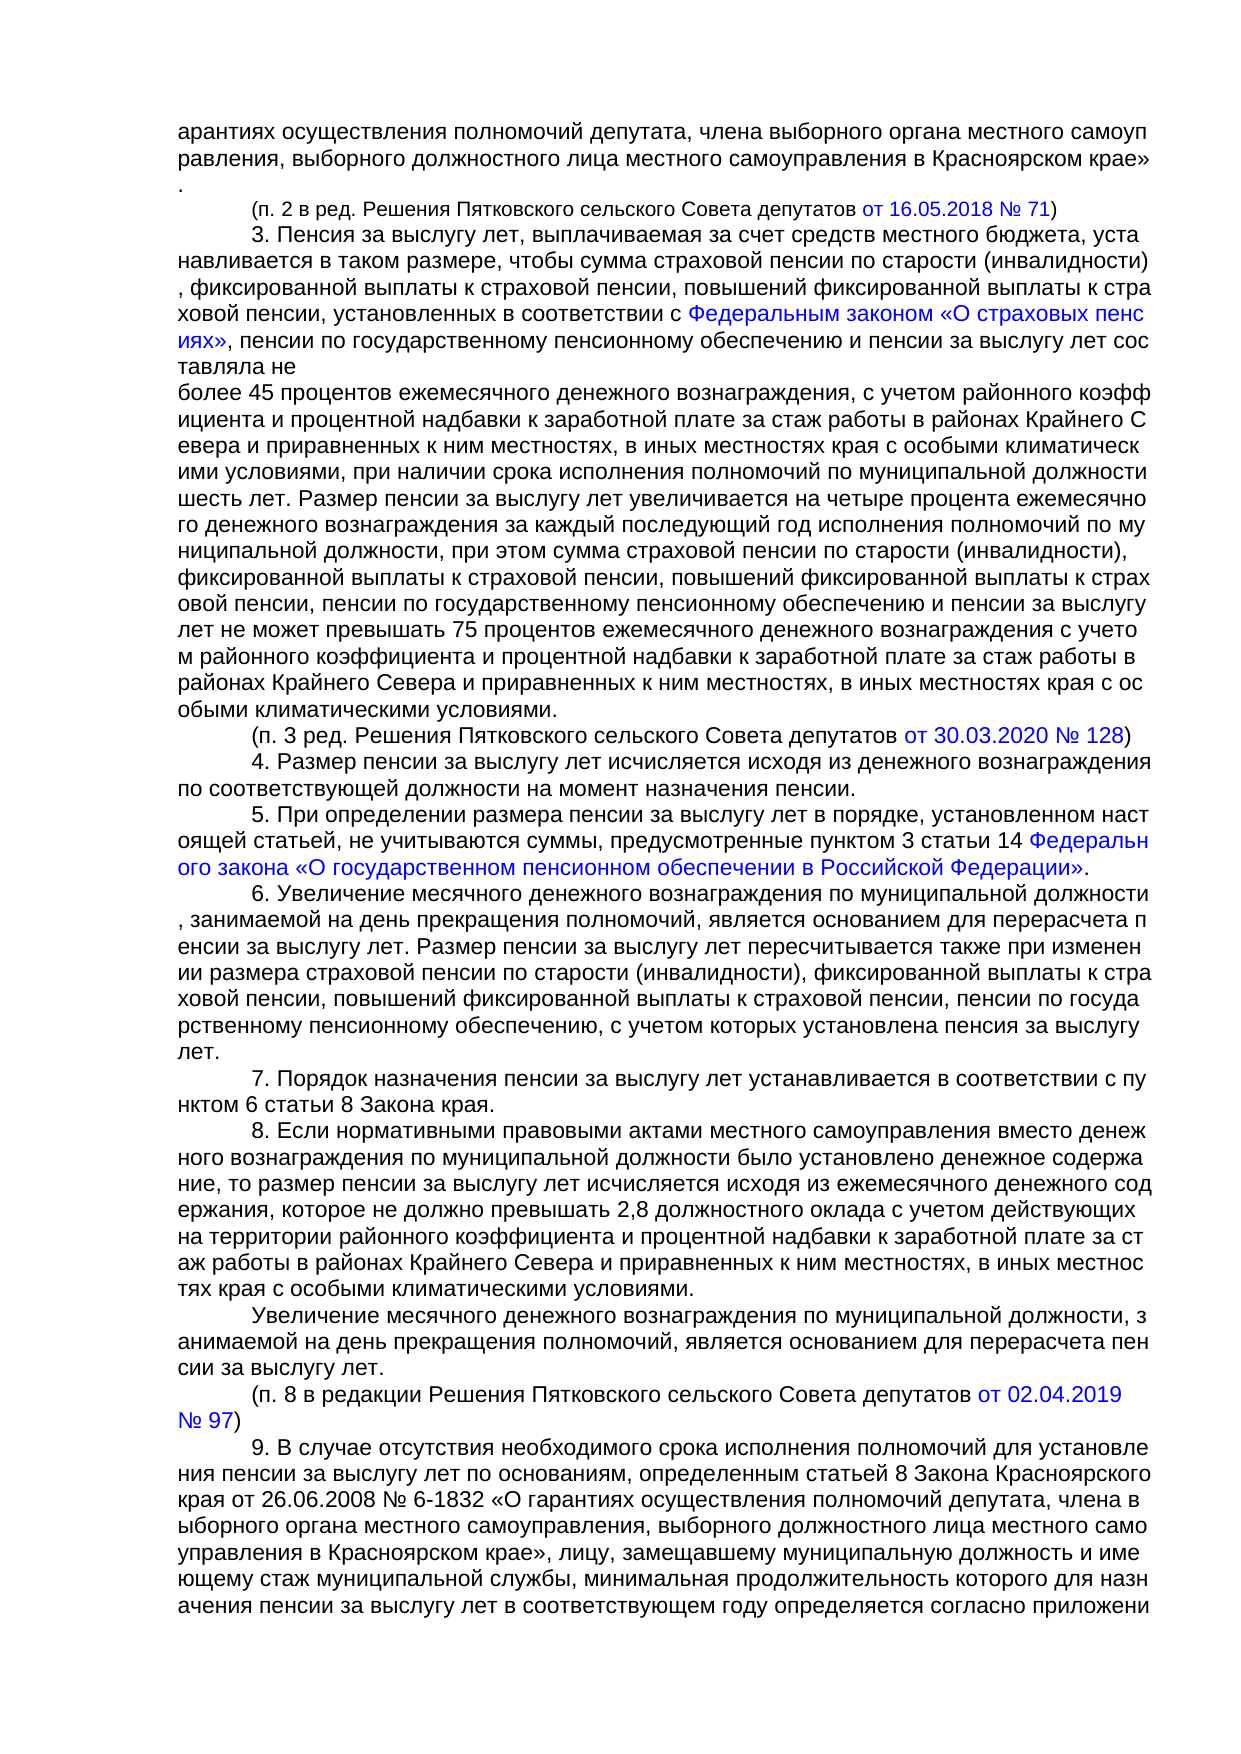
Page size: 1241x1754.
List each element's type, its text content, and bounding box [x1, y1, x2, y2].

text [177, 118, 1152, 197]
text (п. 3 ред. Решения Пятковского сельского Совета депутатов от 30.03.2020 № 128) [177, 722, 1152, 748]
text 5. При определении размера пенсии за выслугу лет в порядке, установленном настоящей статьей, не учитываются суммы, предусмотренные пунктом 3 статьи 14 Федерального закона «О государственном пенсионном обеспечении в Российской Федерации». [177, 801, 1152, 880]
text 7. Порядок назначения пенсии за выслугу лет устанавливается в соответствии с пунктом 6 статьи 8 Закона края. [177, 1064, 1152, 1117]
text 3. Пенсия за выслугу лет, выплачиваемая за счет средств местного бюджета, устанавливается в таком размере, чтобы сумма страховой пенсии по старости (инвалидности), фиксированной выплаты к страховой пенсии, повышений фиксированной выплаты к страховой пенсии, установленных в соответствии с Федеральным законом «О страховых пенсиях», пенсии по государственному пенсионному обеспечению и пенсии за выслугу лет составляла не более 45 процентов ежемесячного денежного вознаграждения, с учетом районного коэффициента и процентной надбавки к заработной плате за стаж работы в районах Крайнего Севера и приравненных к ним местностях, в иных местностях края с особыми климатическими условиями, при наличии срока исполнения полномочий по муниципальной должности шесть лет. Размер пенсии за выслугу лет увеличивается на четыре процента ежемесячного денежного вознаграждения за каждый последующий год исполнения полномочий по муниципальной должности, при этом сумма страховой пенсии по старости (инвалидности), фиксированной выплаты к страховой пенсии, повышений фиксированной выплаты к страховой пенсии, пенсии по государственному пенсионному обеспечению и пенсии за выслугу лет не может превышать 75 процентов ежемесячного денежного вознаграждения с учетом районного коэффициента и процентной надбавки к заработной плате за стаж работы в районах Крайнего Севера и приравненных к ним местностях, в иных местностях края с особыми климатическими условиями. [177, 221, 1152, 722]
text 6. Увеличение месячного денежного вознаграждения по муниципальной должности, занимаемой на день прекращения полномочий, является основанием для перерасчета пенсии за выслугу лет. Размер пенсии за выслугу лет пересчитывается также при изменении размера страховой пенсии по старости (инвалидности), фиксированной выплаты к страховой пенсии, повышений фиксированной выплаты к страховой пенсии, пенсии по государственному пенсионному обеспечению, с учетом которых установлена пенсия за выслугу лет. [177, 880, 1152, 1064]
text (п. 2 в ред. Решения Пятковского сельского Совета депутатов от 16.05.2018 № 71) [177, 197, 1152, 221]
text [177, 1433, 1152, 1618]
text Увеличение месячного денежного вознаграждения по муниципальной должности, занимаемой на день прекращения полномочий, является основанием для перерасчета пенсии за выслугу лет. [177, 1302, 1152, 1381]
text 4. Размер пенсии за выслугу лет исчисляется исходя из денежного вознаграждения по соответствующей должности на момент назначения пенсии. [177, 748, 1152, 801]
text 8. Если нормативными правовыми актами местного самоуправления вместо денежного вознаграждения по муниципальной должности было установлено денежное содержание, то размер пенсии за выслугу лет исчисляется исходя из ежемесячного денежного содержания, которое не должно превышать 2,8 должностного оклада с учетом действующих на территории районного коэффициента и процентной надбавки к заработной плате за стаж работы в районах Крайнего Севера и приравненных к ним местностях, в иных местностях края с особыми климатическими условиями. [177, 1117, 1152, 1302]
text (п. 8 в редакции Решения Пятковского сельского Совета депутатов от 02.04.2019 № 97) [177, 1381, 1152, 1433]
